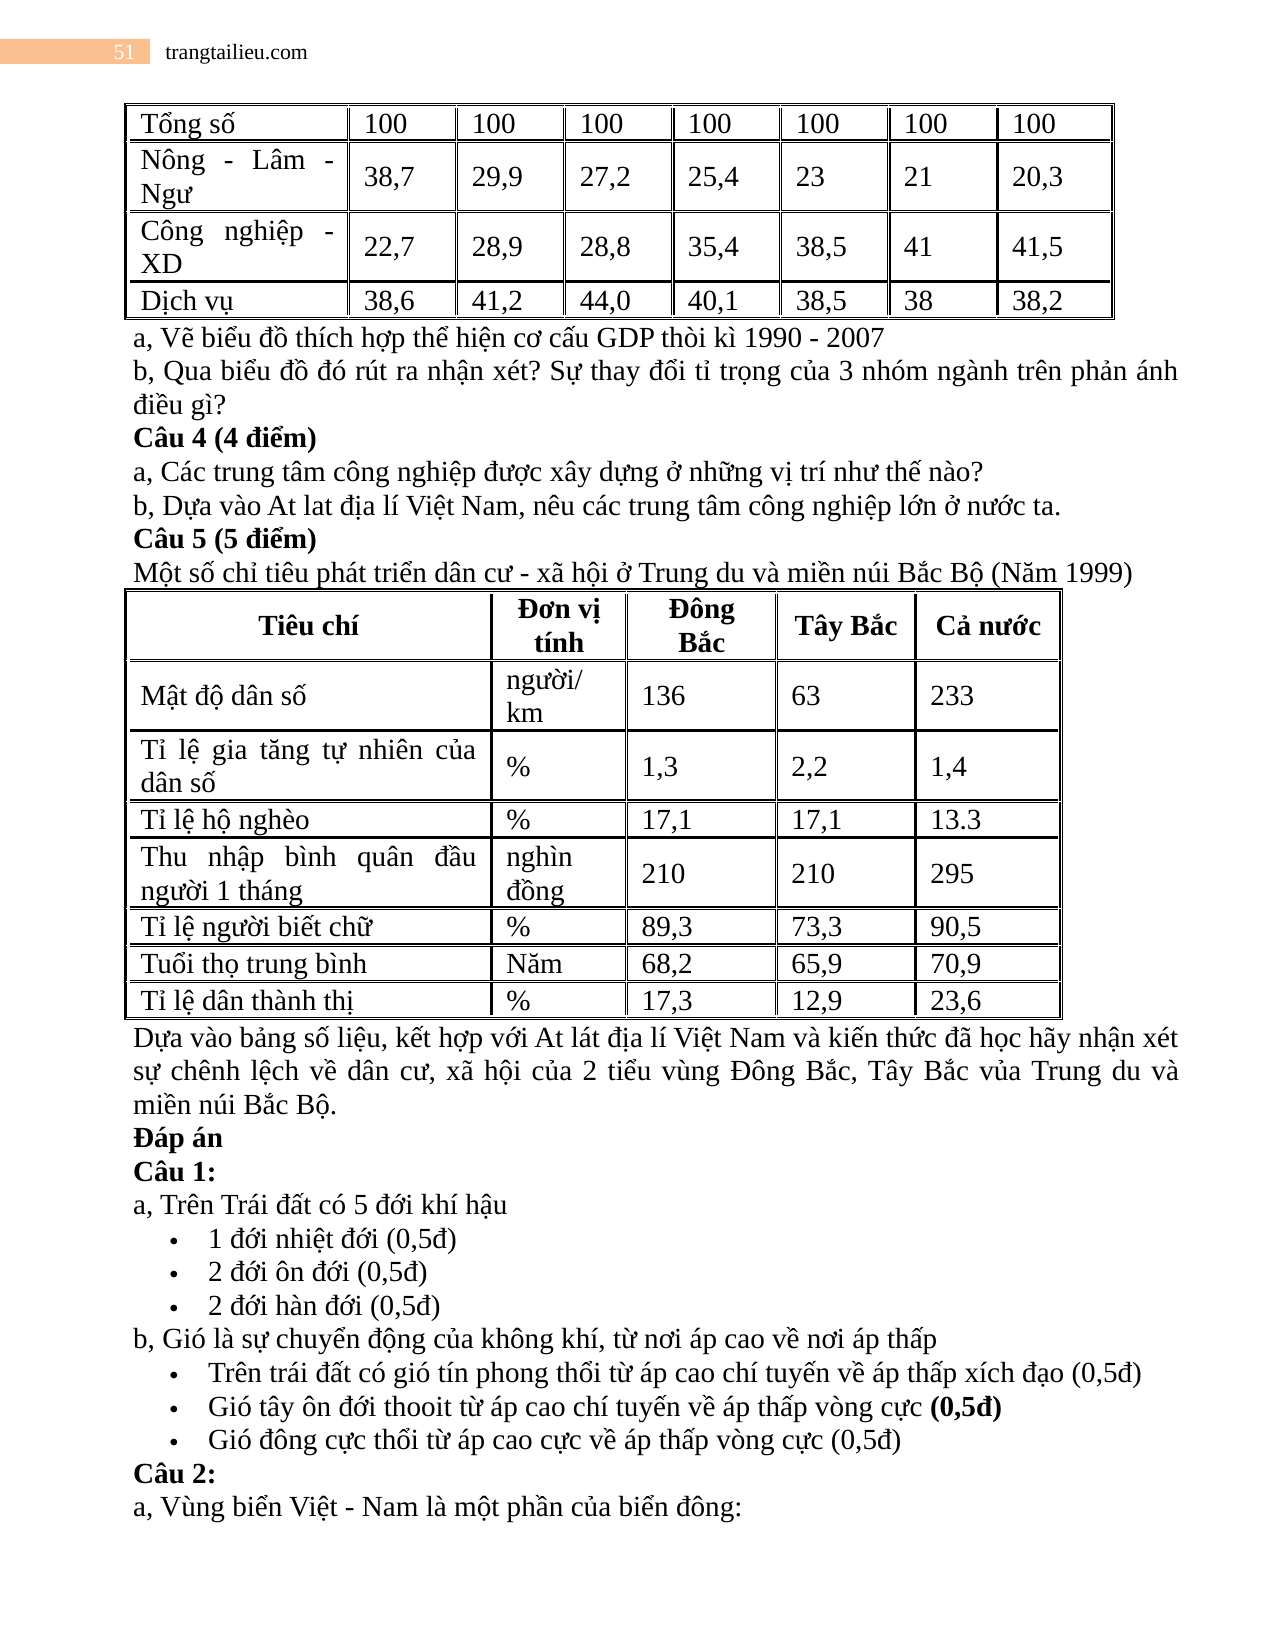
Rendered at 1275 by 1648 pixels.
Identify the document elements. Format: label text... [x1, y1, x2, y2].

list Gió tây ôn đới thooit từ áp cao chí tuyến về áp thấp vòng cực (0,5đ) [170, 1389, 1181, 1422]
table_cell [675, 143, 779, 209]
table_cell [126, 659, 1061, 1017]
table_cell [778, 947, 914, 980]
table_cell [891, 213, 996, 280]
text b, Dựa vào At lat địa lí Việt Nam, nêu các trung tâm công nghiệp lớn ở nước ta. [133, 488, 1181, 521]
text Câu 5 (5 điểm) [133, 521, 1181, 555]
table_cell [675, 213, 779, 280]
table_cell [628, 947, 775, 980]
text a, Vùng biển Việt - Nam là một phần của biển đông: [133, 1489, 1181, 1523]
text a, Các trung tâm công nghiệp được xây dựng ở những vị trí như thế nào? [133, 454, 1181, 488]
text b, Qua biểu đồ đó rút ra nhận xét? Sự thay đổi tỉ trọng của 3 nhóm ngành trên phản ánh điều gì? [133, 353, 1181, 421]
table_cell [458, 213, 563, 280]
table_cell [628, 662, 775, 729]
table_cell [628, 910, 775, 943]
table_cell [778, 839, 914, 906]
text b, Gió là sự chuyển động của không khí, từ nơi áp cao về nơi áp thấp [133, 1322, 1181, 1355]
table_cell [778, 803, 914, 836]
list Trên trái đất có gió tín phong thổi từ áp cao chí tuyến về áp thấp xích đạo (0,5đ) [170, 1355, 1181, 1389]
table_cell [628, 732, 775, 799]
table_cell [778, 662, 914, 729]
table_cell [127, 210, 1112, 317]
text Câu 4 (4 điểm) [133, 421, 1181, 454]
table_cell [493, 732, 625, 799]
text Dựa vào bảng số liệu, kết hợp với At lát địa lí Việt Nam và kiến thức đã học hãy nhận xét sự chênh lệch về dân cư, xã hội của 2 tiểu vùng Đông Bắc, Tây Bắc vủa Trung du và miền núi Bắc Bộ. [133, 1020, 1181, 1120]
text a, Vẽ biểu đồ thích hợp thể hiện cơ cấu GDP thòi kì 1990 - 2007 [133, 320, 1181, 353]
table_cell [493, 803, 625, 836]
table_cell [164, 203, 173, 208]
text Câu 1: [133, 1154, 1181, 1187]
list 2 đới hàn đới (0,5đ) [170, 1288, 1181, 1322]
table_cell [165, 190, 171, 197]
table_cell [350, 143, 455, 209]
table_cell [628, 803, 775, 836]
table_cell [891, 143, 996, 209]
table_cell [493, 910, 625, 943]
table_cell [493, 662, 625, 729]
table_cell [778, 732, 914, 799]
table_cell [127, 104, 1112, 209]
text a, Trên Trái đất có 5 đới khí hậu [133, 1187, 1181, 1221]
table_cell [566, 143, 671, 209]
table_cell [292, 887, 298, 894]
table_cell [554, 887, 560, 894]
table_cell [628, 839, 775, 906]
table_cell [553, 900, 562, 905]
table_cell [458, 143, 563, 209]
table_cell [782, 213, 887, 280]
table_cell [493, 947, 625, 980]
text Câu 2: [133, 1456, 1181, 1489]
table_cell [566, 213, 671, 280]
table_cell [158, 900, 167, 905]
text Đáp án [133, 1120, 1181, 1154]
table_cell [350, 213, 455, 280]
list 1 đới nhiệt đới (0,5đ) [170, 1221, 1181, 1254]
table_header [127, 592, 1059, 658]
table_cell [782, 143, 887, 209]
text Một số chỉ tiêu phát triển dân cư - xã hội ở Trung du và miền núi Bắc Bộ (Năm 1999) [133, 555, 1181, 588]
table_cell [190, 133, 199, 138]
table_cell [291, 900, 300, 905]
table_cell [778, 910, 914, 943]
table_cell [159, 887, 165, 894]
list Gió đông cực thổi từ áp cao cực về áp thấp vòng cực (0,5đ) [170, 1422, 1181, 1456]
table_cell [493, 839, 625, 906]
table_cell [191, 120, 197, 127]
list 2 đới ôn đới (0,5đ) [170, 1254, 1181, 1288]
